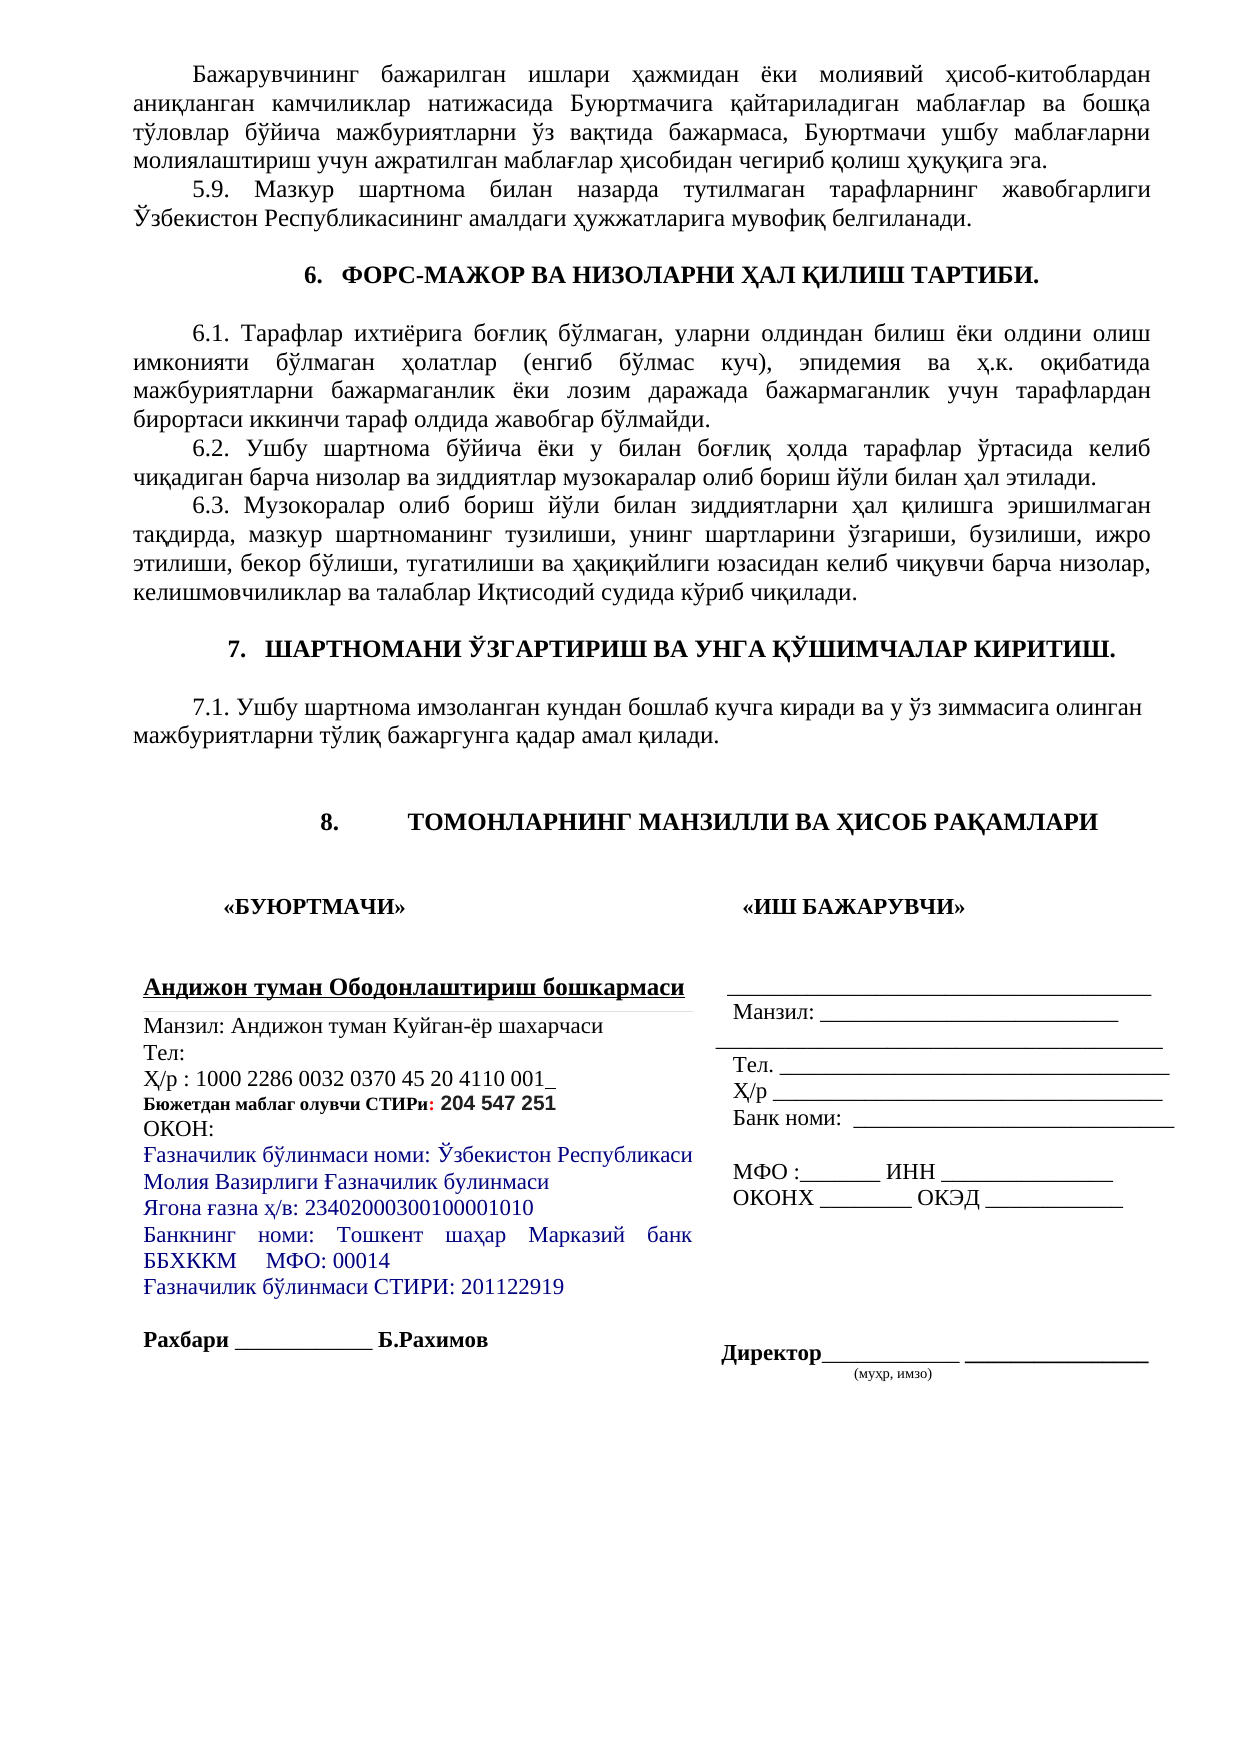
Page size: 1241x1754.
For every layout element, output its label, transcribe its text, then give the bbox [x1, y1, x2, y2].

list 6.3. Музокоралар олиб бориш йўли билан зиддиятларни ҳал қилишга эришилмаган тақдирда, мазкур шартноманинг тузилиши, унинг шартларини ўзгариши, бузилиши, ижро этилиши, бекор бўлиши, тугатилиши ва ҳақиқийлиги юзасидан келиб чиқувчи барча низолар, келишмовчиликлар ва талаблар Иқтисодий судида кўриб чиқилади. [133, 490, 1152, 605]
text 7.1. Ушбу шартнома имзоланган кундан бошлаб кучга киради ва у ўз зиммасига олинган мажбуриятларни тўлиқ бажаргунга қадар амал қилади. [133, 692, 1152, 749]
list Бажарувчининг бажарилган ишлари ҳажмидан ёки молиявий ҳисоб-китоблардан аниқланган камчиликлар натижасида Буюртмачига қайтариладиган маблағлар ва бошқа тўловлар бўйича мажбуриятларни ўз вақтида бажармаса, Буюртмачи ушбу маблағларни молиялаштириш учун ажратилган маблағлар ҳисобидан чегириб қолиш ҳуқуқига эга. [133, 59, 1152, 174]
list 6.1. Тарафлар ихтиёрига боғлиқ бўлмаган, уларни олдиндан билиш ёки олдини олиш имконияти бўлмаган ҳолатлар (енгиб бўлмас куч), эпидемия ва ҳ.к. оқибатида мажбуриятларни бажармаганлик ёки лозим даражада бажармаганлик учун тарафлардан бирортаси иккинчи тараф олдида жавобгар бўлмайди. [133, 318, 1152, 433]
table_header «ИШ БАЖАРУВЧИ» _____________________________________ Манзил: __________________________ _______________________________________ Тел. __________________________________ Ҳ/р __________________________________ Банк номи: ____________________________ МФО :_______ ИНН _______________ ОКОНХ ________ ОКЭД ____________ Директор____________ ________________ (муҳр, имзо) [704, 893, 1240, 1408]
list 5.9. Мазкур шартнома билан назарда тутилмаган тарафларнинг жавобгарлиги Ўзбекистон Республикасининг амалдаги ҳужжатларига мувофиқ белгиланади. [133, 174, 1152, 232]
list ФОРС-МАЖОР ВА НИЗОЛАРНИ ҲАЛ ҚИЛИШ ТАРТИБИ. [192, 260, 1152, 289]
table_header «БУЮРТМАЧИ» Андижон туман Ободонлаштириш бошкармаси Манзил: Андижон туман Куйган-ёр шахарчаси Тел: Ҳ/р : 1000 2286 0032 0370 45 20 4110 001 Бюжетдан маблаг олувчи СТИРи: 204 547 251 ОКОН: Ғазначилик бўлинмаси номи: Ўзбекистон Республикаси Молия Вазирлиги Ғазначилик булинмаси Ягона ғазна ҳ/в: 23402000300100001010 Банкнинг номи: Тошкент шаҳар Марказий банк ББХККМ МФО: 00014 Ғазначилик бўлинмаси СТИРИ: 201122919 Рахбари ____________ Б.Рахимов [132, 893, 704, 1408]
list ТОМОНЛАРНИНГ МАНЗИЛЛИ ВА ҲИСОБ РАҚАМЛАРИ [208, 807, 1152, 835]
list ШАРТНОМАНИ ЎЗГАРТИРИШ ВА УНГА ҚЎШИМЧАЛАР КИРИТИШ. [192, 634, 1152, 663]
list 6.2. Ушбу шартнома бўйича ёки у билан боғлиқ ҳолда тарафлар ўртасида келиб чиқадиган барча низолар ва зиддиятлар музокаралар олиб бориш йўли билан ҳал этилади. [133, 433, 1152, 490]
